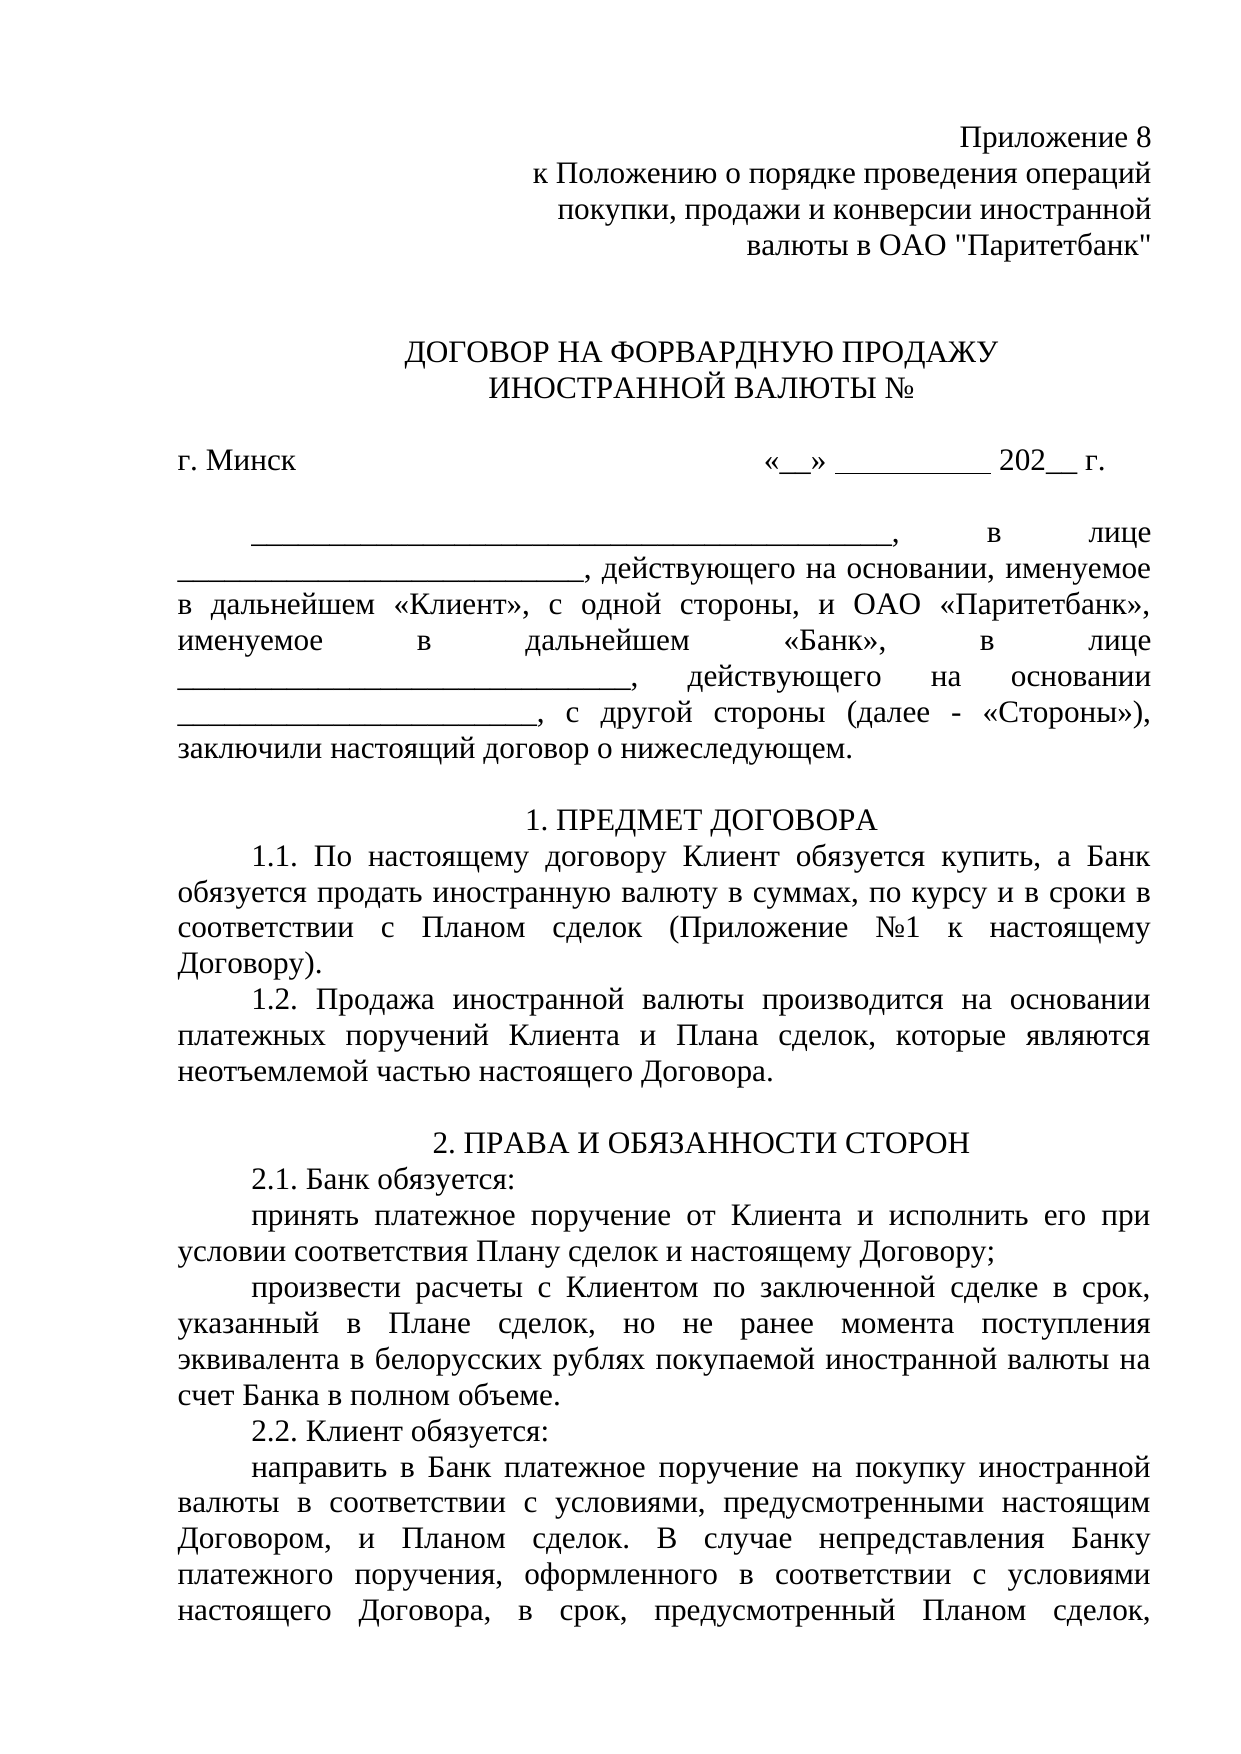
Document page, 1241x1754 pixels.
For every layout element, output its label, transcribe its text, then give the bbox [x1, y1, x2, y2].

title _________________________________________, в лице __________________________, действующего на основании, именуемое в дальнейшем «Клиент», с одной стороны, и ОАО «Паритетбанк», именуемое в дальнейшем «Банк», в лице _____________________________, действующего на основании _______________________, с другой стороны (далее - «Стороны»), заключили настоящий договор о нижеследующем. [177, 513, 1152, 765]
title ИНОСТРАННОЙ ВАЛЮТЫ № [177, 370, 1152, 406]
title Приложение 8 [177, 118, 1152, 154]
title 1. ПРЕДМЕТ ДОГОВОРА [177, 801, 1152, 837]
title 2.2. Клиент обязуется: [177, 1412, 1152, 1448]
title 1.1. По настоящему договору Клиент обязуется купить, а Банк обязуется продать иностранную валюту в суммах, по курсу и в сроки в соответствии с Планом сделок (Приложение №1 к настоящему Договору). [177, 837, 1152, 981]
title ДОГОВОР НА ФОРВАРДНУЮ ПРОДАЖУ [177, 334, 1152, 370]
title 2.1. Банк обязуется: [177, 1160, 1152, 1196]
title 2. ПРАВА И ОБЯЗАННОСТИ СТОРОН [177, 1124, 1152, 1160]
title произвести расчеты с Клиентом по заключенной сделке в срок, указанный в Плане сделок, но не ранее момента поступления эквивалента в белорусских рублях покупаемой иностранной валюты на счет Банка в полном объеме. [177, 1268, 1152, 1412]
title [177, 1448, 1152, 1627]
text к Положению о порядке проведения операций [177, 154, 1152, 190]
text валюты в ОАО "Паритетбанк" [177, 226, 1152, 262]
title г. Минск «__» 202__ г. [177, 442, 1136, 477]
text покупки, продажи и конверсии иностранной [177, 190, 1152, 226]
title 1.2. Продажа иностранной валюты производится на основании платежных поручений Клиента и Плана сделок, которые являются неотъемлемой частью настоящего Договора. [177, 981, 1152, 1088]
title принять платежное поручение от Клиента и исполнить его при условии соответствия Плану сделок и настоящему Договору; [177, 1196, 1152, 1268]
